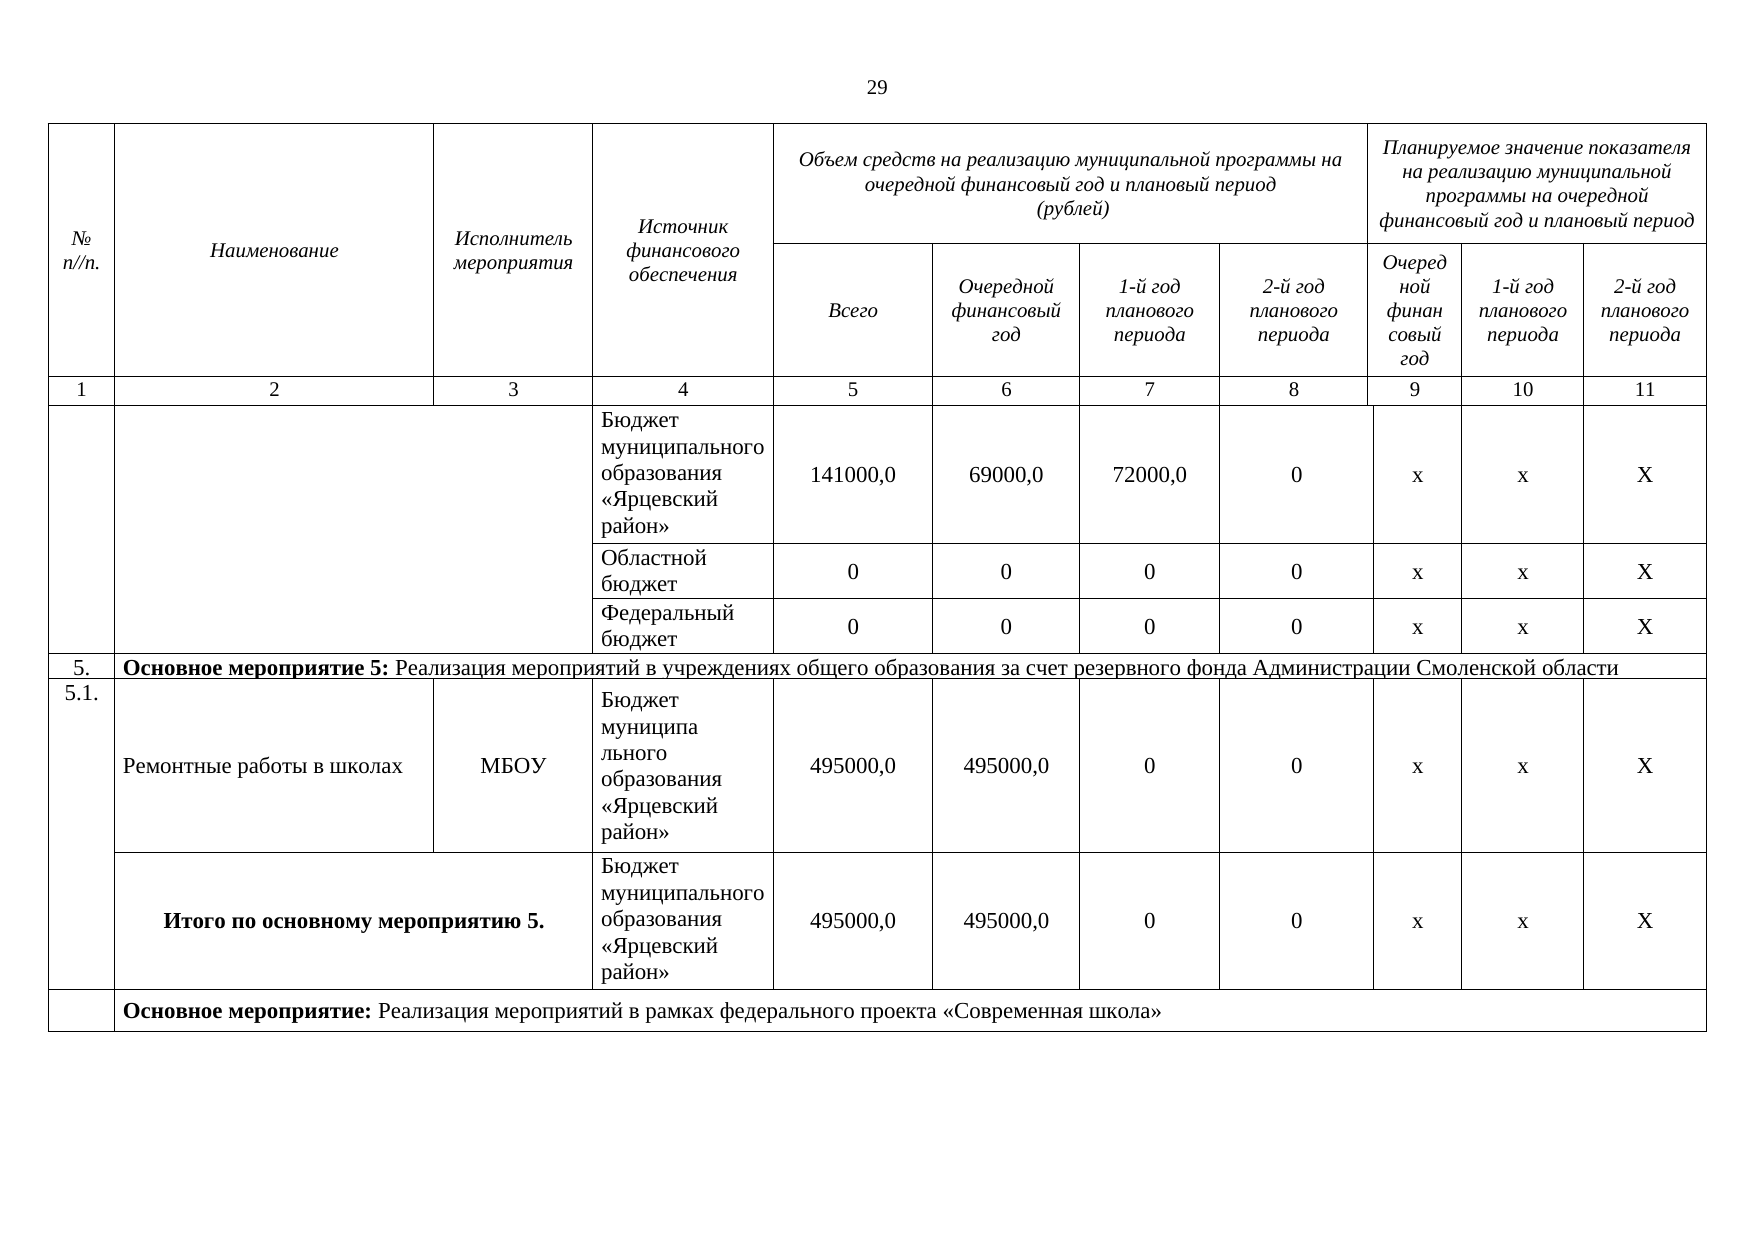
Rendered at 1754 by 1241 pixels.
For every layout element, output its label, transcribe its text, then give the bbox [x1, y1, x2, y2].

table_cell 0 [1220, 544, 1373, 598]
table_cell 0 [1080, 853, 1219, 989]
table_cell х [1462, 544, 1583, 598]
table_cell х [1462, 853, 1583, 989]
table_cell 495000,0 [774, 679, 932, 852]
table_cell х [1374, 853, 1461, 989]
table_cell Х [1584, 599, 1706, 653]
table_cell 0 [933, 599, 1079, 653]
table_cell Х [1584, 853, 1706, 989]
table_cell Бюджет муниципа льного образования «Ярцевский район» [593, 679, 773, 852]
table_cell [49, 406, 114, 653]
table_cell х [1374, 599, 1461, 653]
table_cell 2 [115, 377, 433, 405]
table_cell Областной бюджет [593, 544, 773, 598]
table_cell 0 [774, 599, 932, 653]
table_cell Ремонтные работы в школах [115, 679, 433, 852]
table_cell х [1374, 406, 1461, 543]
table_cell 7 [1080, 377, 1219, 405]
table_cell [49, 990, 114, 1031]
table_cell 0 [1220, 599, 1373, 653]
table_cell 0 [774, 544, 932, 598]
table_cell 0 [933, 544, 1079, 598]
table_cell 8 [1220, 377, 1367, 405]
table_cell 1-й год планового периода [1462, 244, 1583, 376]
table_cell Х [1584, 544, 1706, 598]
table_cell [115, 406, 592, 653]
table_cell х [1462, 599, 1583, 653]
table_cell х [1374, 679, 1461, 852]
table_cell Очередной финансовый год [933, 244, 1079, 376]
table_cell 0 [1080, 679, 1219, 852]
table_cell 6 [933, 377, 1079, 405]
table_cell Х [1584, 679, 1706, 852]
table_cell Федеральный бюджет [593, 599, 773, 653]
table_cell 141000,0 [774, 406, 932, 543]
table_header Наименование [115, 124, 433, 376]
table_cell х [1462, 406, 1583, 543]
table_cell 0 [1080, 599, 1219, 653]
table_cell 0 [1080, 544, 1219, 598]
table_cell 69000,0 [933, 406, 1079, 543]
table_cell Итого по основному мероприятию 5. [115, 853, 592, 989]
table_cell 9 [1368, 377, 1461, 405]
table_cell 1-й год планового периода [1080, 244, 1219, 376]
table_header Источник финансового обеспечения [593, 124, 773, 376]
table_cell 0 [1220, 406, 1373, 543]
table_header Исполнитель мероприятия [434, 124, 592, 376]
table_header № п//п. [49, 124, 114, 376]
table_cell Основное мероприятие 5: Реализация мероприятий в учреждениях общего образования за счет резервного фонда Администрации Смоленской области [115, 654, 1706, 678]
table_cell 10 [1462, 377, 1583, 405]
table_header Объем средств на реализацию муниципальной программы на очередной финансовый год и плановый период (рублей) [774, 124, 1367, 243]
table_cell х [1374, 544, 1461, 598]
table_cell 5 [774, 377, 932, 405]
table_cell 5. [49, 654, 114, 678]
table_cell 2-й год планового периода [1220, 244, 1367, 376]
table_cell 4 [593, 377, 773, 405]
table_header Планируемое значение показателя на реализацию муниципальной программы на очередной финансовый год и плановый период [1368, 124, 1706, 243]
table_cell Бюджет муниципального образования «Ярцевский район» [593, 853, 773, 989]
table_cell МБОУ [434, 679, 592, 852]
table_cell 3 [434, 377, 592, 405]
table_cell 1 [49, 377, 114, 405]
table_cell 0 [1220, 853, 1373, 989]
table_cell Всего [774, 244, 932, 376]
table_cell 5.1. [49, 679, 114, 989]
table_cell Х [1584, 406, 1706, 543]
table_cell 495000,0 [933, 853, 1079, 989]
table_cell Основное мероприятие: Реализация мероприятий в рамках федерального проекта «Современная школа» [115, 990, 1706, 1031]
table_cell 0 [1220, 679, 1373, 852]
table_cell Бюджет муниципального образования «Ярцевский район» [593, 406, 773, 543]
table_cell 2-й год планового периода [1584, 244, 1706, 376]
table_cell 11 [1584, 377, 1706, 405]
table_cell 495000,0 [933, 679, 1079, 852]
table_cell 72000,0 [1080, 406, 1219, 543]
table_cell Очеред ной финан совый год [1368, 244, 1461, 376]
table_cell 495000,0 [774, 853, 932, 989]
table_cell х [1462, 679, 1583, 852]
